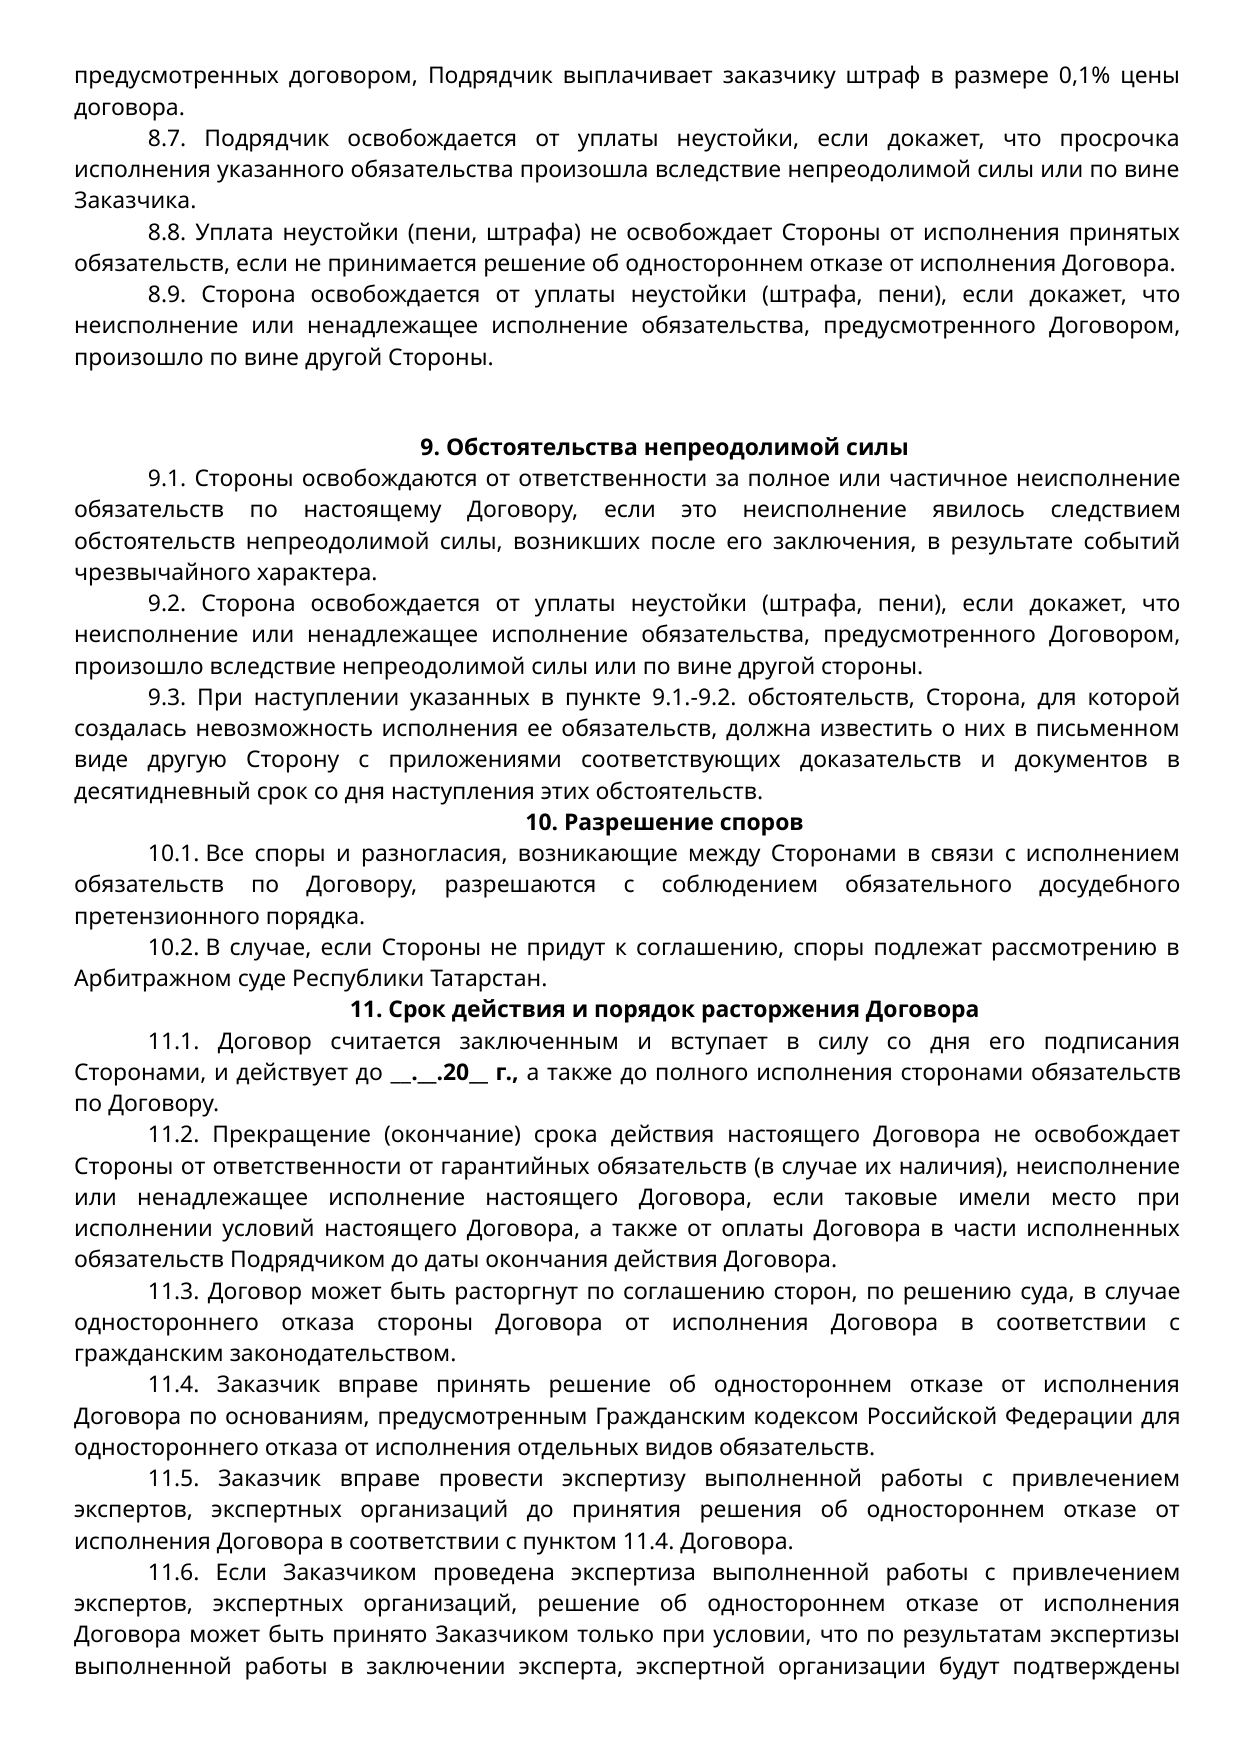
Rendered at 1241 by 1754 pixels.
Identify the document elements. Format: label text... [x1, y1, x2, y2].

text 9.3. При наступлении указанных в пункте 9.1.-9.2. обстоятельств, Сторона, для которой создалась невозможность исполнения ее обязательств, должна известить о них в письменном виде другую Сторону с приложениями соответствующих доказательств и документов в десятидневный срок со дня наступления этих обстоятельств. [74, 681, 1181, 806]
text 11.1. Договор считается заключенным и вступает в силу со дня его подписания Сторонами, и действует до __.__.20__ г., а также до полного исполнения сторонами обязательств по Договору. [74, 1025, 1181, 1118]
text 11.5. Заказчик вправе провести экспертизу выполненной работы с привлечением экспертов, экспертных организаций до принятия решения об одностороннем отказе от исполнения Договора в соответствии с пунктом 11.4. Договора. [74, 1462, 1181, 1556]
text 11.4. Заказчик вправе принять решение об одностороннем отказе от исполнения Договора по основаниям, предусмотренным Гражданским кодексом Российской Федерации для одностороннего отказа от исполнения отдельных видов обязательств. [74, 1368, 1181, 1462]
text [74, 1556, 1181, 1681]
text 11.3. Договор может быть расторгнут по соглашению сторон, по решению суда, в случае одностороннего отказа стороны Договора от исполнения Договора в соответствии с гражданским законодательством. [74, 1275, 1181, 1368]
text 11. Срок действия и порядок расторжения Договора [74, 993, 1181, 1025]
text 9.1. Стороны освобождаются от ответственности за полное или частичное неисполнение обязательств по настоящему Договору, если это неисполнение явилось следствием обстоятельств непреодолимой силы, возникших после его заключения, в результате событий чрезвычайного характера. [74, 462, 1181, 587]
text 8.9. Сторона освобождается от уплаты неустойки (штрафа, пени), если докажет, что неисполнение или ненадлежащее исполнение обязательства, предусмотренного Договором, произошло по вине другой Стороны. [74, 278, 1181, 372]
text 10. Разрешение споров [74, 806, 1181, 837]
text 10.1. Все споры и разногласия, возникающие между Сторонами в связи с исполнением обязательств по Договору, разрешаются с соблюдением обязательного досудебного претензионного порядка. [74, 837, 1181, 931]
text 8.8. Уплата неустойки (пени, штрафа) не освобождает Стороны от исполнения принятых обязательств, если не принимается решение об одностороннем отказе от исполнения Договора. [74, 215, 1181, 278]
text 9. Обстоятельства непреодолимой силы [74, 431, 1181, 462]
text 11.2. Прекращение (окончание) срока действия настоящего Договора не освобождает Стороны от ответственности от гарантийных обязательств (в случае их наличия), неисполнение или ненадлежащее исполнение настоящего Договора, если таковые имели место при исполнении условий настоящего Договора, а также от оплаты Договора в части исполненных обязательств Подрядчиком до даты окончания действия Договора. [74, 1118, 1181, 1275]
text 9.2. Сторона освобождается от уплаты неустойки (штрафа, пени), если докажет, что неисполнение или ненадлежащее исполнение обязательства, предусмотренного Договором, произошло вследствие непреодолимой силы или по вине другой стороны. [74, 587, 1181, 681]
text 10.2. В случае, если Стороны не придут к соглашению, споры подлежат рассмотрению в Арбитражном суде Республики Татарстан. [74, 931, 1181, 993]
text 8.7. Подрядчик освобождается от уплаты неустойки, если докажет, что просрочка исполнения указанного обязательства произошла вследствие непреодолимой силы или по вине Заказчика. [74, 122, 1181, 215]
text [74, 59, 1181, 122]
